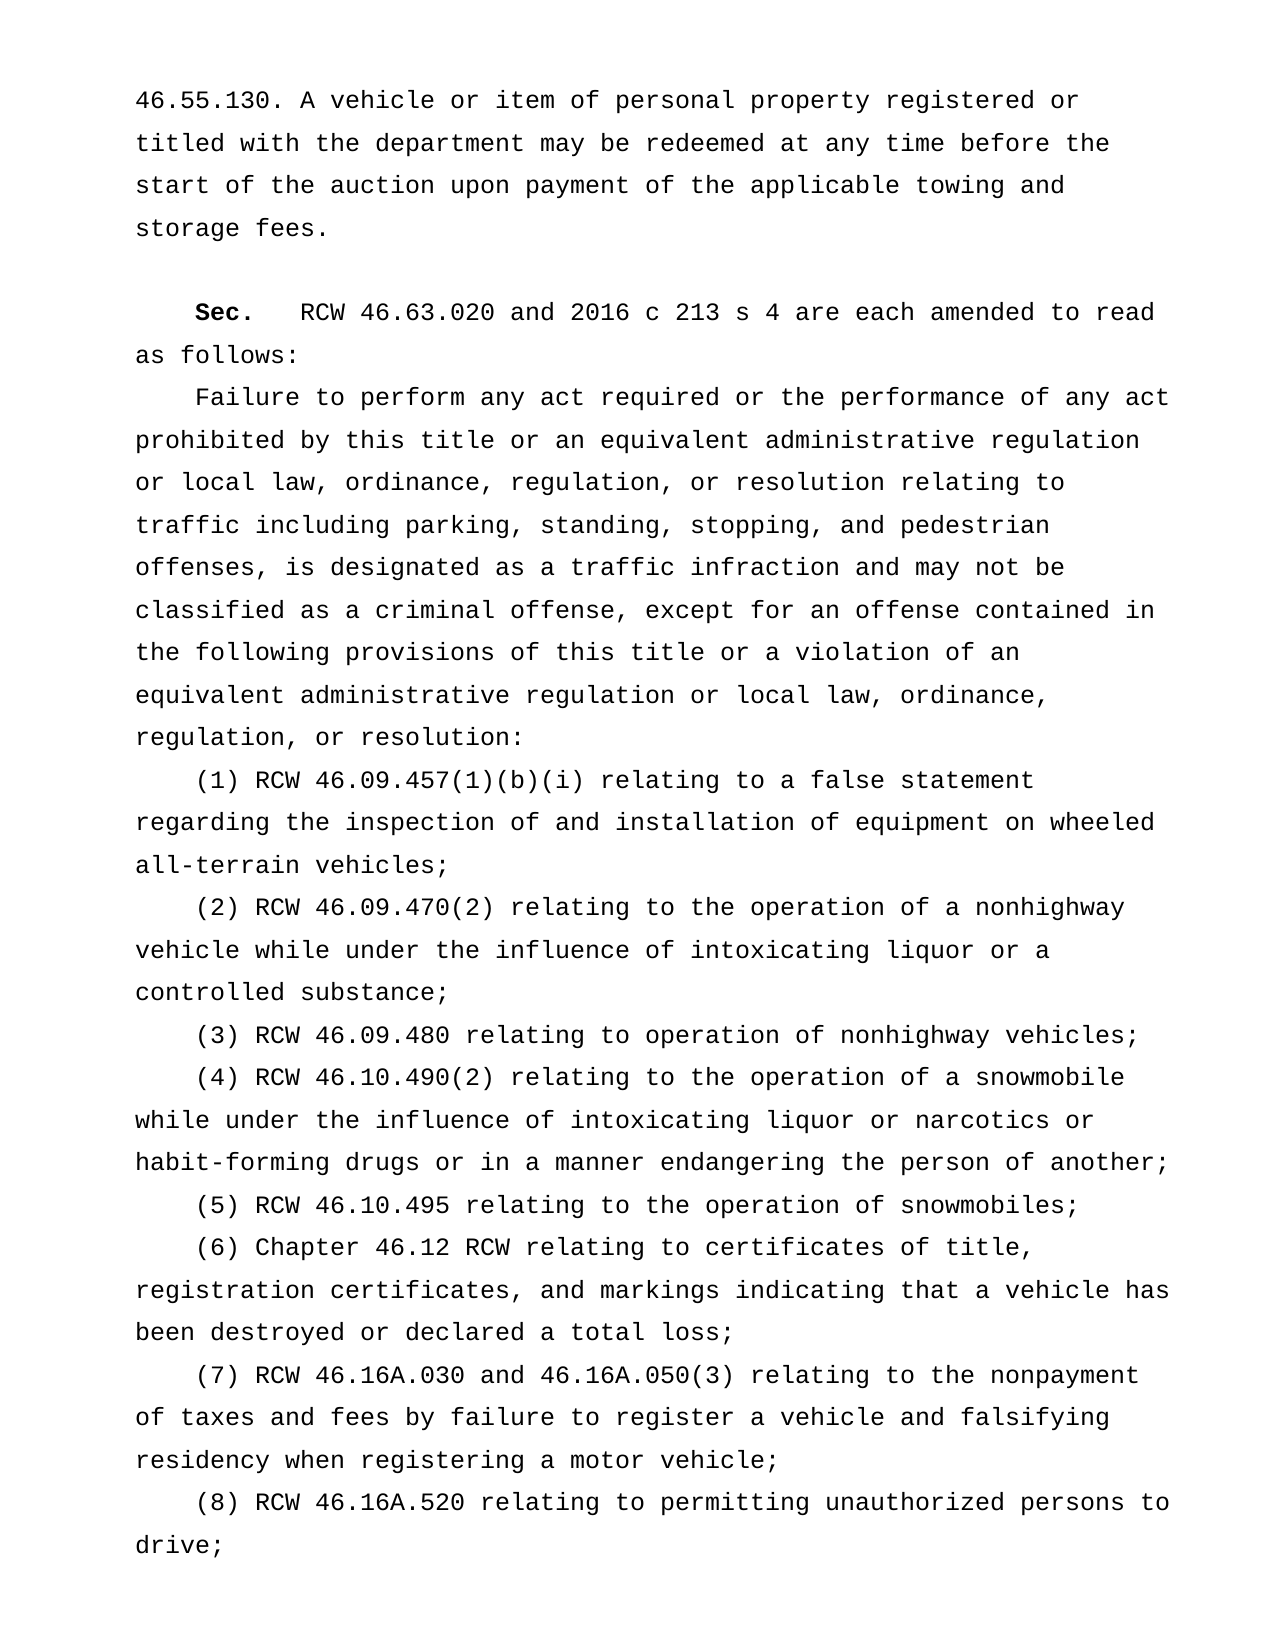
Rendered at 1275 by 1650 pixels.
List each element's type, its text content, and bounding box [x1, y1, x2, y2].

text (6) Chapter 46.12 RCW relating to certificates of title, registration certificates, and markings indicating that a vehicle has been destroyed or declared a total loss; [135, 1222, 1170, 1349]
text Failure to perform any act required or the performance of any act prohibited by this title or an equivalent administrative regulation or local law, ordinance, regulation, or resolution relating to traffic including parking, standing, stopping, and pedestrian offenses, is designated as a traffic infraction and may not be classified as a criminal offense, except for an offense contained in the following provisions of this title or a violation of an equivalent administrative regulation or local law, ordinance, regulation, or resolution: [135, 372, 1170, 754]
text (8) RCW 46.16A.520 relating to permitting unauthorized persons to drive; [135, 1477, 1170, 1562]
text (7) RCW 46.16A.030 and 46.16A.050(3) relating to the nonpayment of taxes and fees by failure to register a vehicle and falsifying residency when registering a motor vehicle; [135, 1349, 1170, 1477]
text (3) RCW 46.09.480 relating to operation of nonhighway vehicles; [135, 1009, 1170, 1052]
text (1) RCW 46.09.457(1)(b)(i) relating to a false statement regarding the inspection of and installation of equipment on wheeled all-terrain vehicles; [135, 754, 1170, 882]
text (2) RCW 46.09.470(2) relating to the operation of a nonhighway vehicle while under the influence of intoxicating liquor or a controlled substance; [135, 882, 1170, 1009]
text (4) RCW 46.10.490(2) relating to the operation of a snowmobile while under the influence of intoxicating liquor or narcotics or habit-forming drugs or in a manner endangering the person of another; [135, 1052, 1170, 1179]
text Sec. RCW 46.63.020 and 2016 c 213 s 4 are each amended to read as follows: [135, 287, 1170, 372]
text (5) RCW 46.10.495 relating to the operation of snowmobiles; [135, 1179, 1170, 1222]
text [135, 75, 1170, 245]
